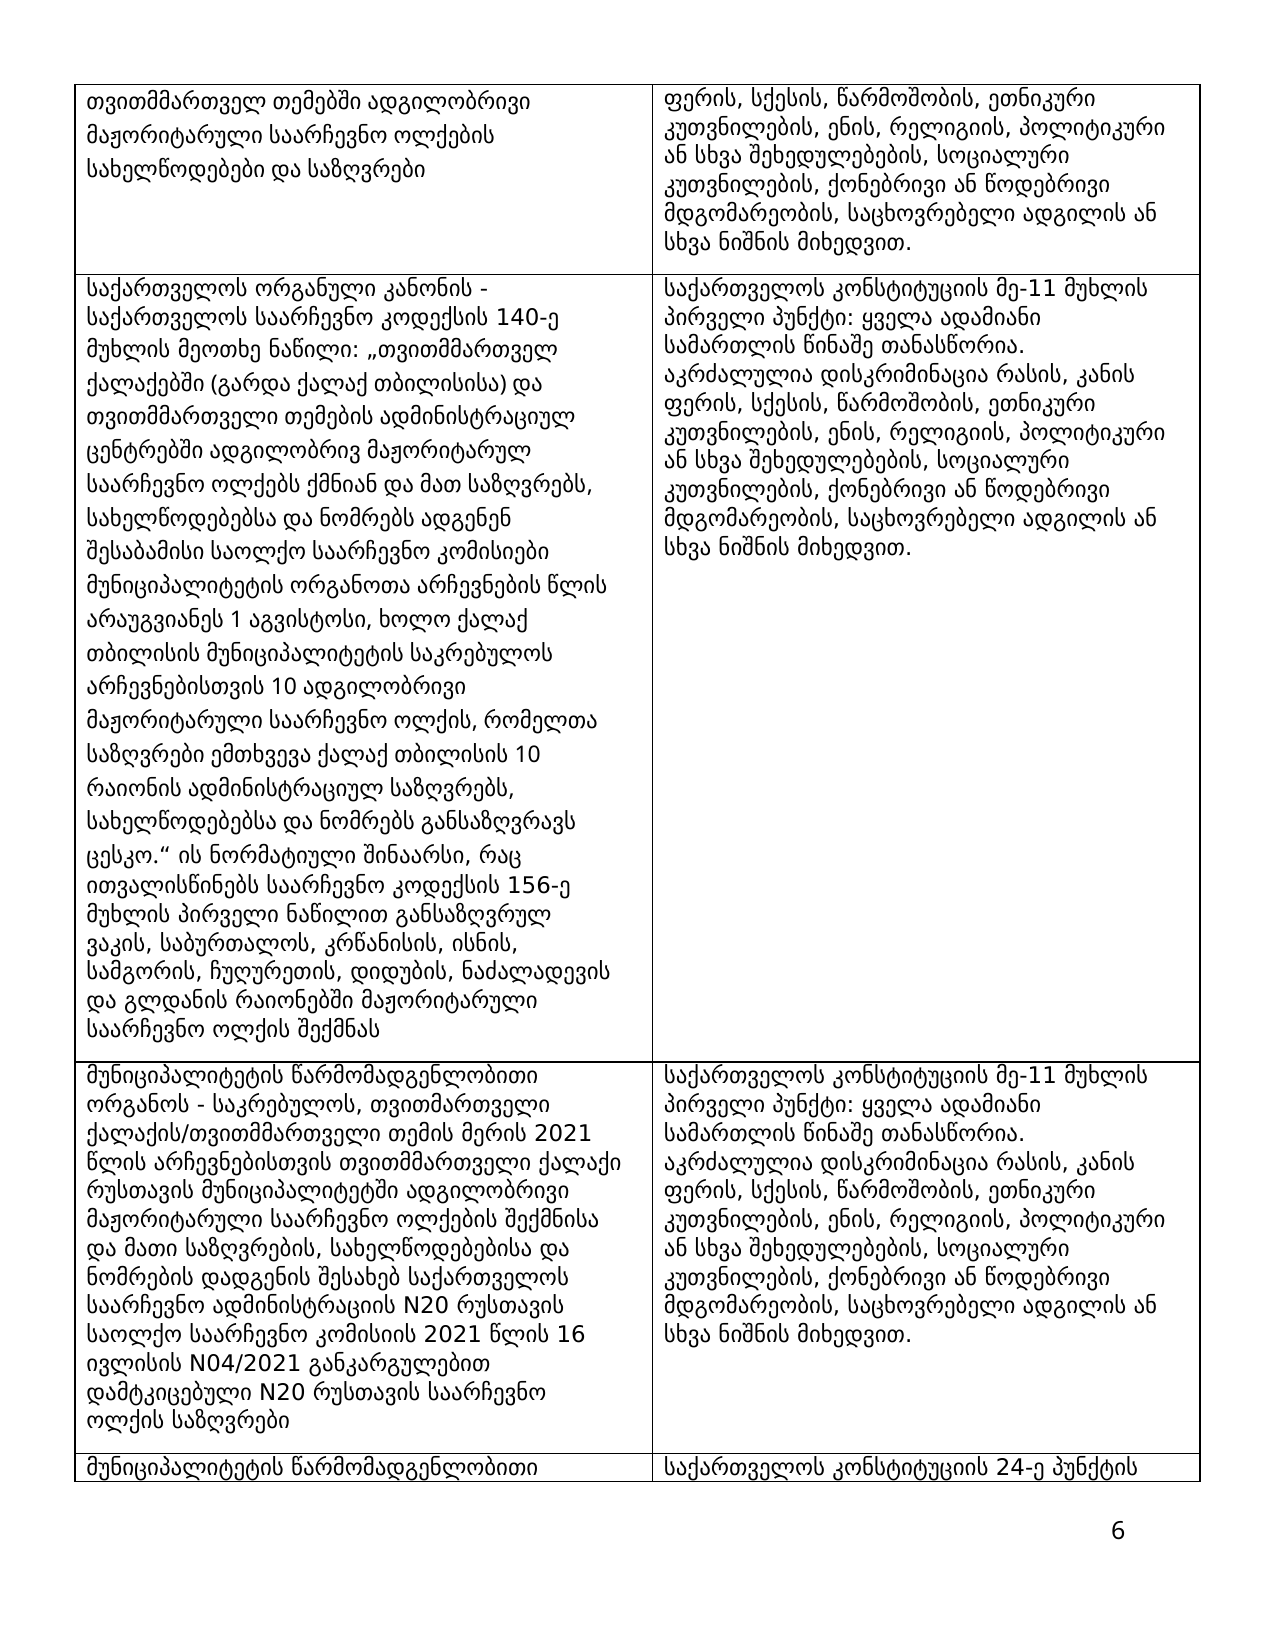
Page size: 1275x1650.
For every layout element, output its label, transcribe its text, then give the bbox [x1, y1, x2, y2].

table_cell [653, 1454, 1199, 1481]
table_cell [76, 85, 652, 274]
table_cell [76, 1454, 652, 1481]
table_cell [653, 85, 1199, 274]
table_cell საქართველოს ორგანული კანონის - საქართველოს საარჩევნო კოდექსის 140-ე მუხლის მეოთხე ნაწილი: „თვითმმართველ ქალაქებში (გარდა ქალაქ თბილისისა) და თვითმმართველი თემების ადმინისტრაციულ ცენტრებში ადგილობრივ მაჟორიტარულ საარჩევნო ოლქებს ქმნიან და მათ საზღვრებს, სახელწოდებებსა და ნომრებს ადგენენ შესაბამისი საოლქო საარჩევნო კომისიები მუნიციპალიტეტის ორგანოთა არჩევნების წლის არაუგვიანეს 1 აგვისტოსი, ხოლო ქალაქ თბილისის მუნიციპალიტეტის საკრებულოს არჩევნებისთვის 10 ადგილობრივი მაჟორიტარული საარჩევნო ოლქის, რომელთა საზღვრები ემთხვევა ქალაქ თბილისის 10 რაიონის ადმინისტრაციულ საზღვრებს, სახელწოდებებსა და ნომრებს განსაზღვრავს ცესკო.“ ის ნორმატიული შინაარსი, რაც ითვალისწინებს საარჩევნო კოდექსის 156-ე მუხლის პირველი ნაწილით განსაზღვრულ ვაკის, საბურთალოს, კრწანისის, ისნის, სამგორის, ჩუღურეთის, დიდუბის, ნაძალადევის და გლდანის რაიონებში მაჟორიტარული საარჩევნო ოლქის შექმნას [76, 275, 652, 1061]
